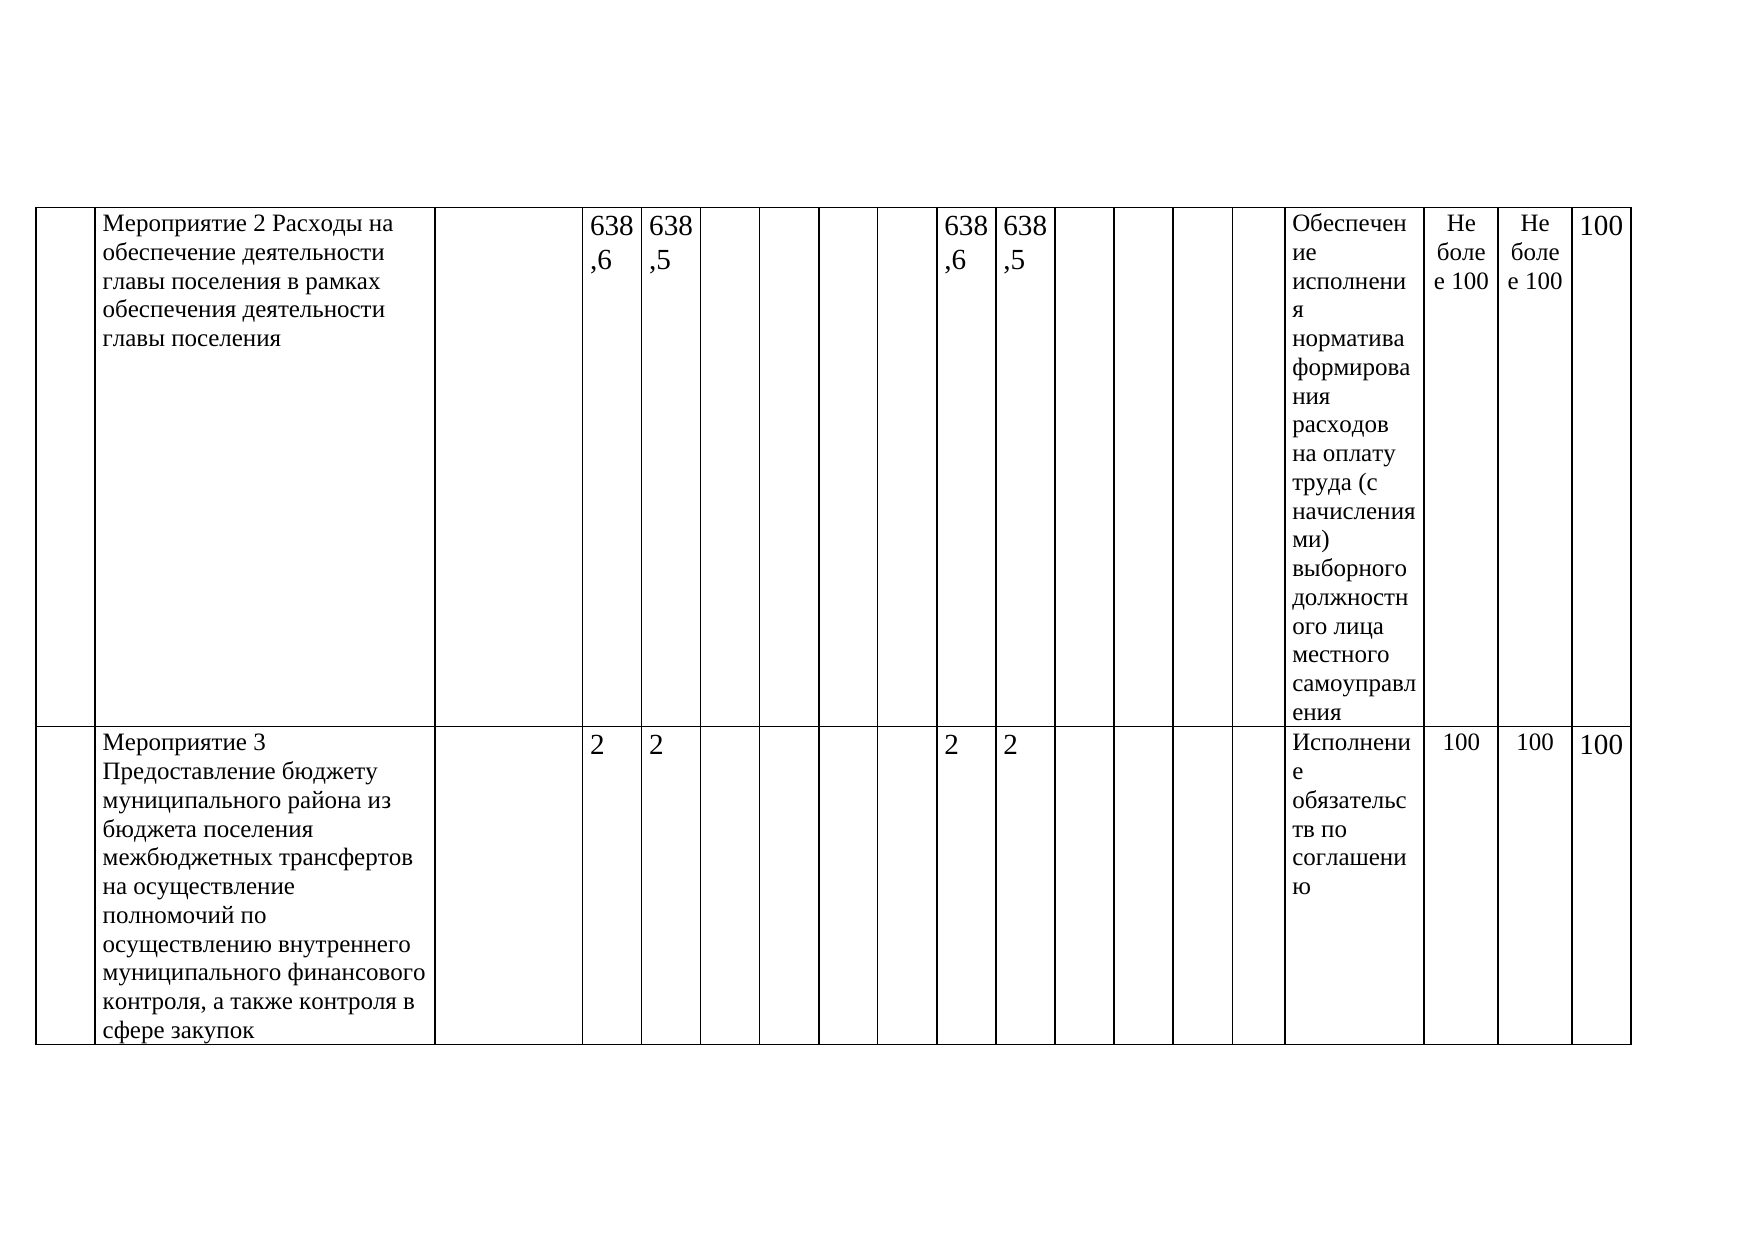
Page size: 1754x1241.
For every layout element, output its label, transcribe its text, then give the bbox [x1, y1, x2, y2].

table_cell [37, 727, 94, 1044]
table_cell [436, 208, 582, 726]
table_cell [1233, 727, 1284, 1044]
table_cell [1115, 208, 1172, 726]
table_cell Мероприятие 3 Предоставление бюджету муниципального района из бюджета поселения межбюджетных трансфертов на осуществление полномочий по осуществлению внутреннего муниципального финансового контроля, а также контроля в сфере закупок [96, 727, 434, 1044]
table_cell [701, 208, 759, 726]
table_cell 638,6 [583, 208, 641, 726]
table_cell [1056, 208, 1113, 726]
table_cell 2 [583, 727, 641, 1044]
table_cell Обеспечение исполнения норматива формирования расходов на оплату труда (с начислениями) выборного должностного лица местного самоуправления [1286, 208, 1423, 726]
table_cell 2 [938, 727, 995, 1044]
table_cell 100 [1425, 727, 1497, 1044]
table_cell [701, 727, 759, 1044]
table_cell [1174, 208, 1232, 726]
table_cell Не более 100 [1425, 208, 1497, 726]
table_cell [820, 727, 877, 1044]
table_cell [760, 208, 818, 726]
table_cell 2 [642, 727, 700, 1044]
table_cell [820, 208, 877, 726]
table_cell [1115, 727, 1172, 1044]
table_cell 638,5 [997, 208, 1054, 726]
table_cell [878, 727, 936, 1044]
table_cell [760, 727, 818, 1044]
table_cell 638,6 [938, 208, 995, 726]
table_cell [1174, 727, 1232, 1044]
table_cell Мероприятие 2 Расходы на обеспечение деятельности главы поселения в рамках обеспечения деятельности главы поселения [96, 208, 434, 726]
table_cell [1056, 727, 1113, 1044]
table_cell 100 [1573, 727, 1630, 1044]
table_cell 100 [1573, 208, 1630, 726]
table_cell 100 [1499, 727, 1571, 1044]
table_cell Исполнение обязательств по соглашению [1286, 727, 1423, 1044]
table_cell [878, 208, 936, 726]
table_cell [436, 727, 582, 1044]
table_cell [37, 208, 94, 726]
table_cell Не более 100 [1499, 208, 1571, 726]
table_cell [1233, 208, 1284, 726]
table_cell 2 [997, 727, 1054, 1044]
table_cell 638,5 [642, 208, 700, 726]
